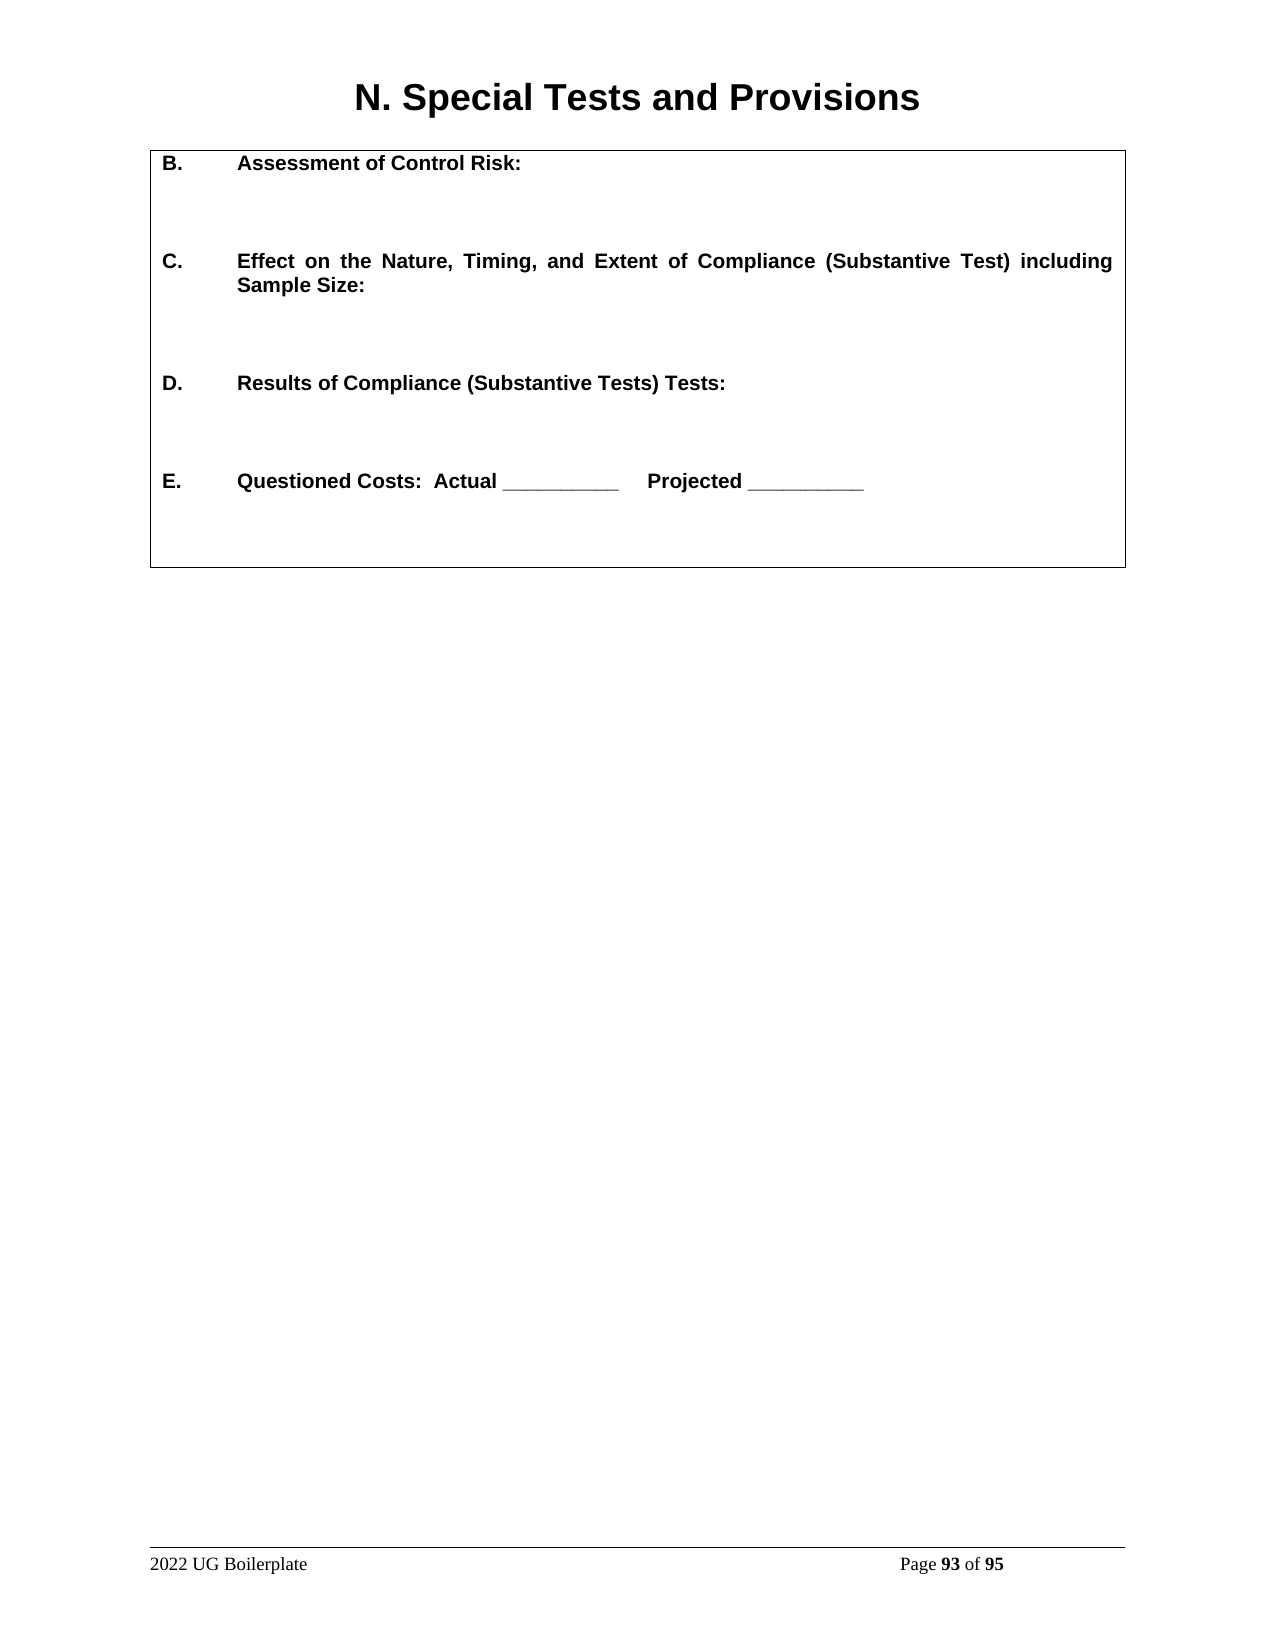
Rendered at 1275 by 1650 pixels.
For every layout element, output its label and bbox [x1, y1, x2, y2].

table_cell [151, 151, 1125, 567]
